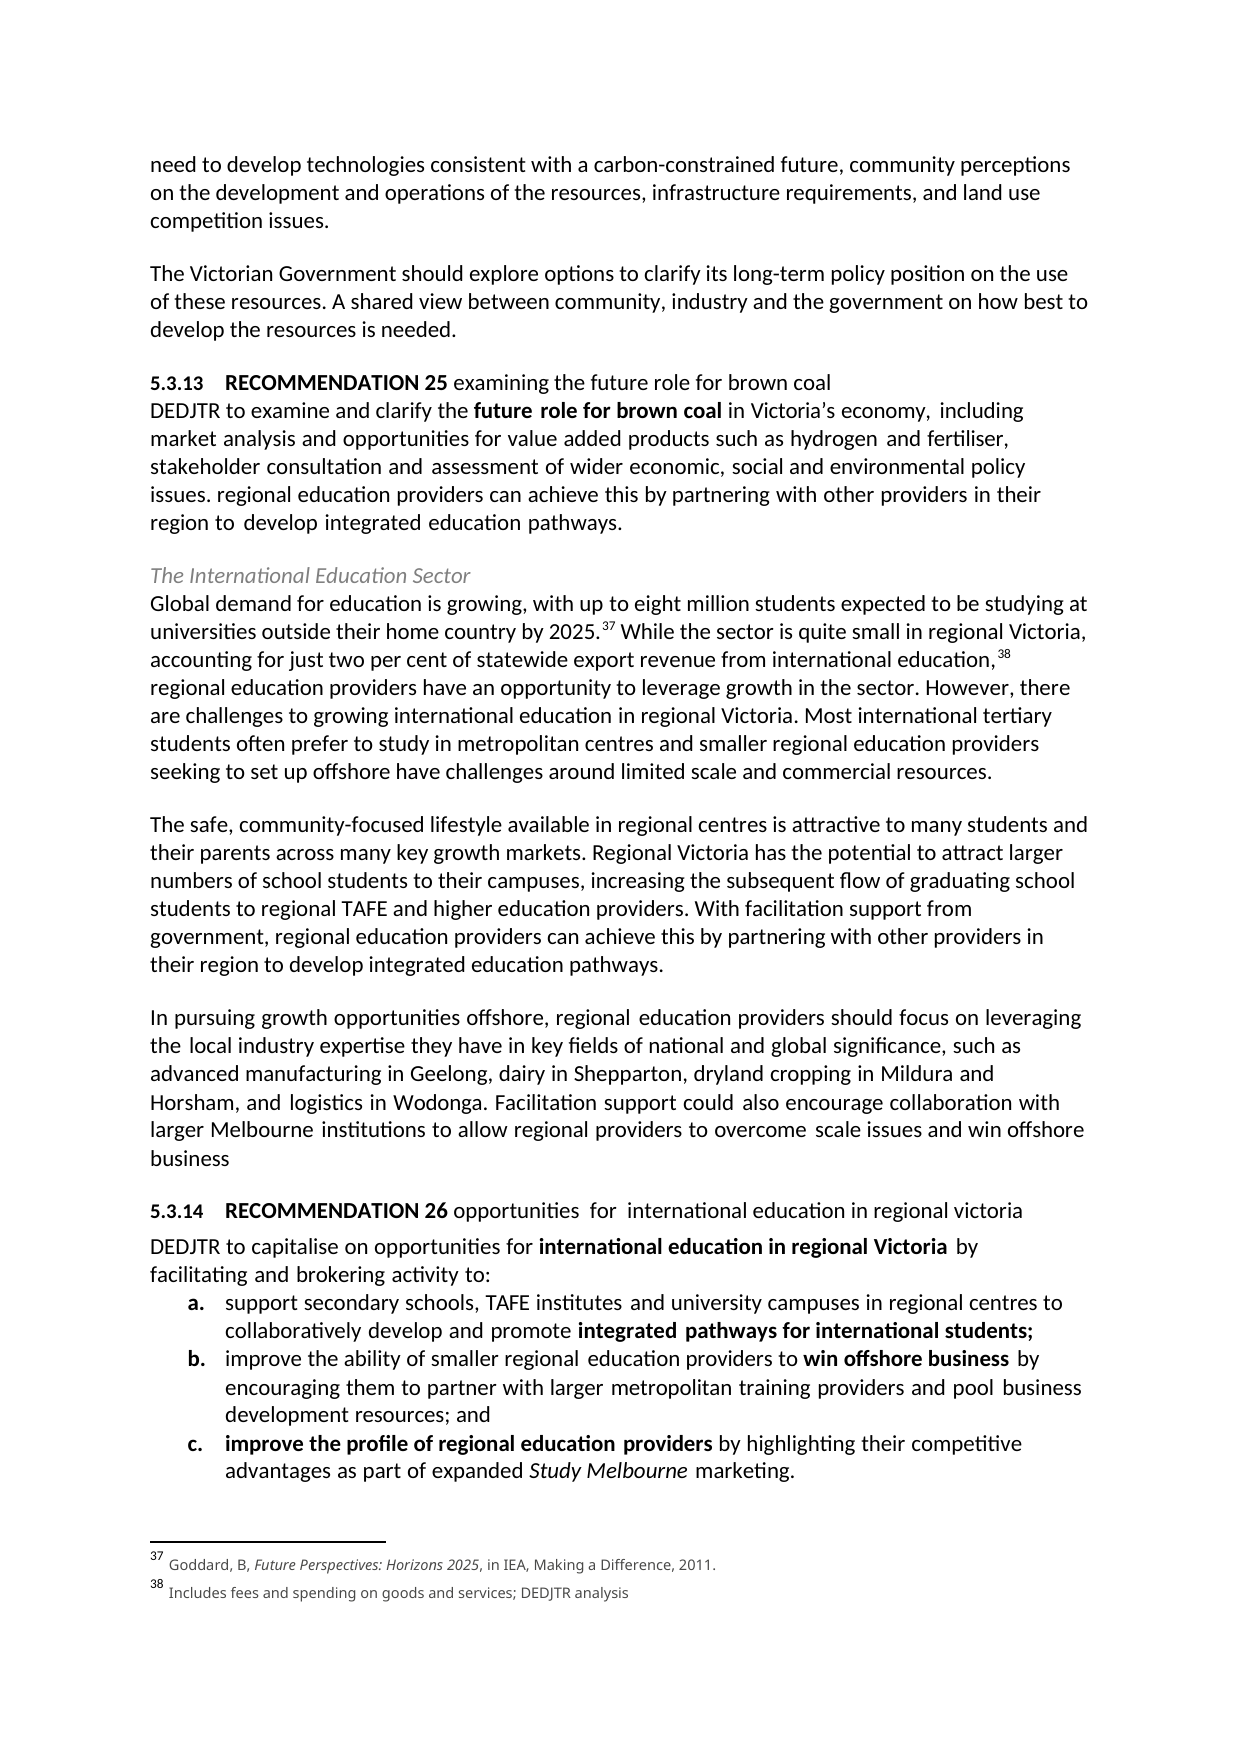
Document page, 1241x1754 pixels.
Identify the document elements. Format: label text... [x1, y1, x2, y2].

subtitle RECOMMENDATION 25 examining the future role for brown coal [150, 368, 1090, 396]
text The International Education Sector [150, 561, 1090, 589]
text The safe, community-focused lifestyle available in regional centres is attractive to many students and their parents across many key growth markets. Regional Victoria has the potential to attract larger numbers of school students to their campuses, increasing the subsequent flow of graduating school students to regional TAFE and higher education providers. With facilitation support from government, regional education providers can achieve this by partnering with other providers in their region to develop integrated education pathways. [150, 810, 1090, 978]
text DEDJTR to examine and clarify the future role for brown coal in Victoria’s economy, including market analysis and opportunities for value added products such as hydrogen and fertiliser, stakeholder consultation and assessment of wider economic, social and environmental policy issues. regional education providers can achieve this by partnering with other providers in their region to develop integrated education pathways. [150, 396, 1090, 536]
list improve the ability of smaller regional education providers to win offshore business by encouraging them to partner with larger metropolitan training providers and pool business development resources; and [187, 1344, 1090, 1429]
list improve the profile of regional education providers by highlighting their competitive advantages as part of expanded Study Melbourne marketing. [187, 1429, 1090, 1485]
subtitle RECOMMENDATION 26 opportunities for international education in regional victoria [150, 1197, 1090, 1225]
text DEDJTR to capitalise on opportunities for international education in regional Victoria by facilitating and brokering activity to: [150, 1232, 1053, 1288]
text Global demand for education is growing, with up to eight million students expected to be studying at universities outside their home country by 2025. While the sector is quite small in regional Victoria, accounting for just two per cent of statewide export revenue from international education, regional education providers have an opportunity to leverage growth in the sector. However, there are challenges to growing international education in regional Victoria. Most international tertiary students often prefer to study in metropolitan centres and smaller regional education providers seeking to set up offshore have challenges around limited scale and commercial resources. [150, 589, 1090, 785]
list support secondary schools, TAFE institutes and university campuses in regional centres to collaboratively develop and promote integrated pathways for international students; [187, 1288, 1090, 1344]
text In pursuing growth opportunities offshore, regional education providers should focus on leveraging the local industry expertise they have in key fields of national and global significance, such as advanced manufacturing in Geelong, dairy in Shepparton, dryland cropping in Mildura and Horsham, and logistics in Wodonga. Facilitation support could also encourage collaboration with larger Melbourne institutions to allow regional providers to overcome scale issues and win offshore business [150, 1003, 1090, 1172]
text The Victorian Government should explore options to clarify its long-term policy position on the use of these resources. A shared view between community, industry and the government on how best to develop the resources is needed. [150, 259, 1090, 343]
text need to develop technologies consistent with a carbon-constrained future, community perceptions on the development and operations of the resources, infrastructure requirements, and land use competition issues. [150, 150, 1090, 234]
